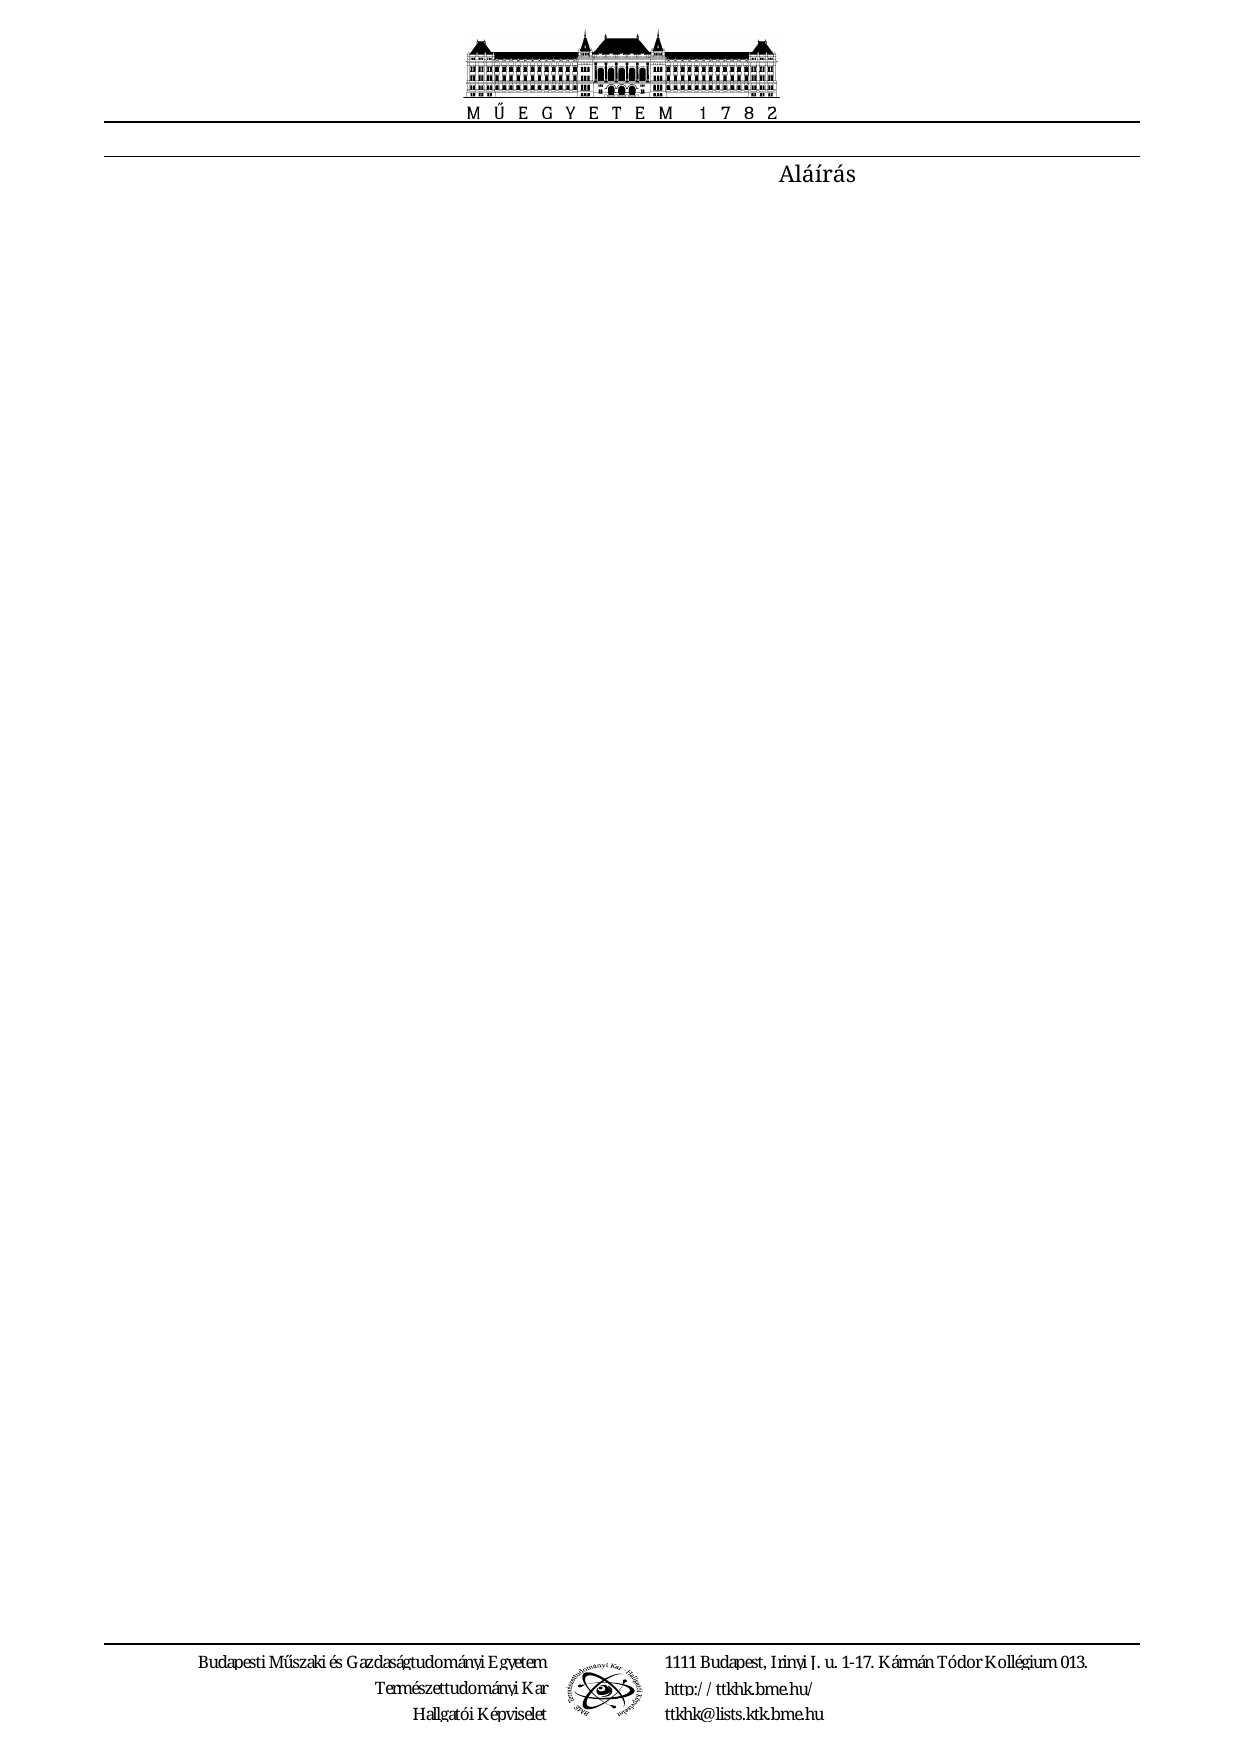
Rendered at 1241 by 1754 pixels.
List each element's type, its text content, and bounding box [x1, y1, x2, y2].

picture [463, 29, 780, 119]
text Aláírás [778, 157, 1140, 189]
